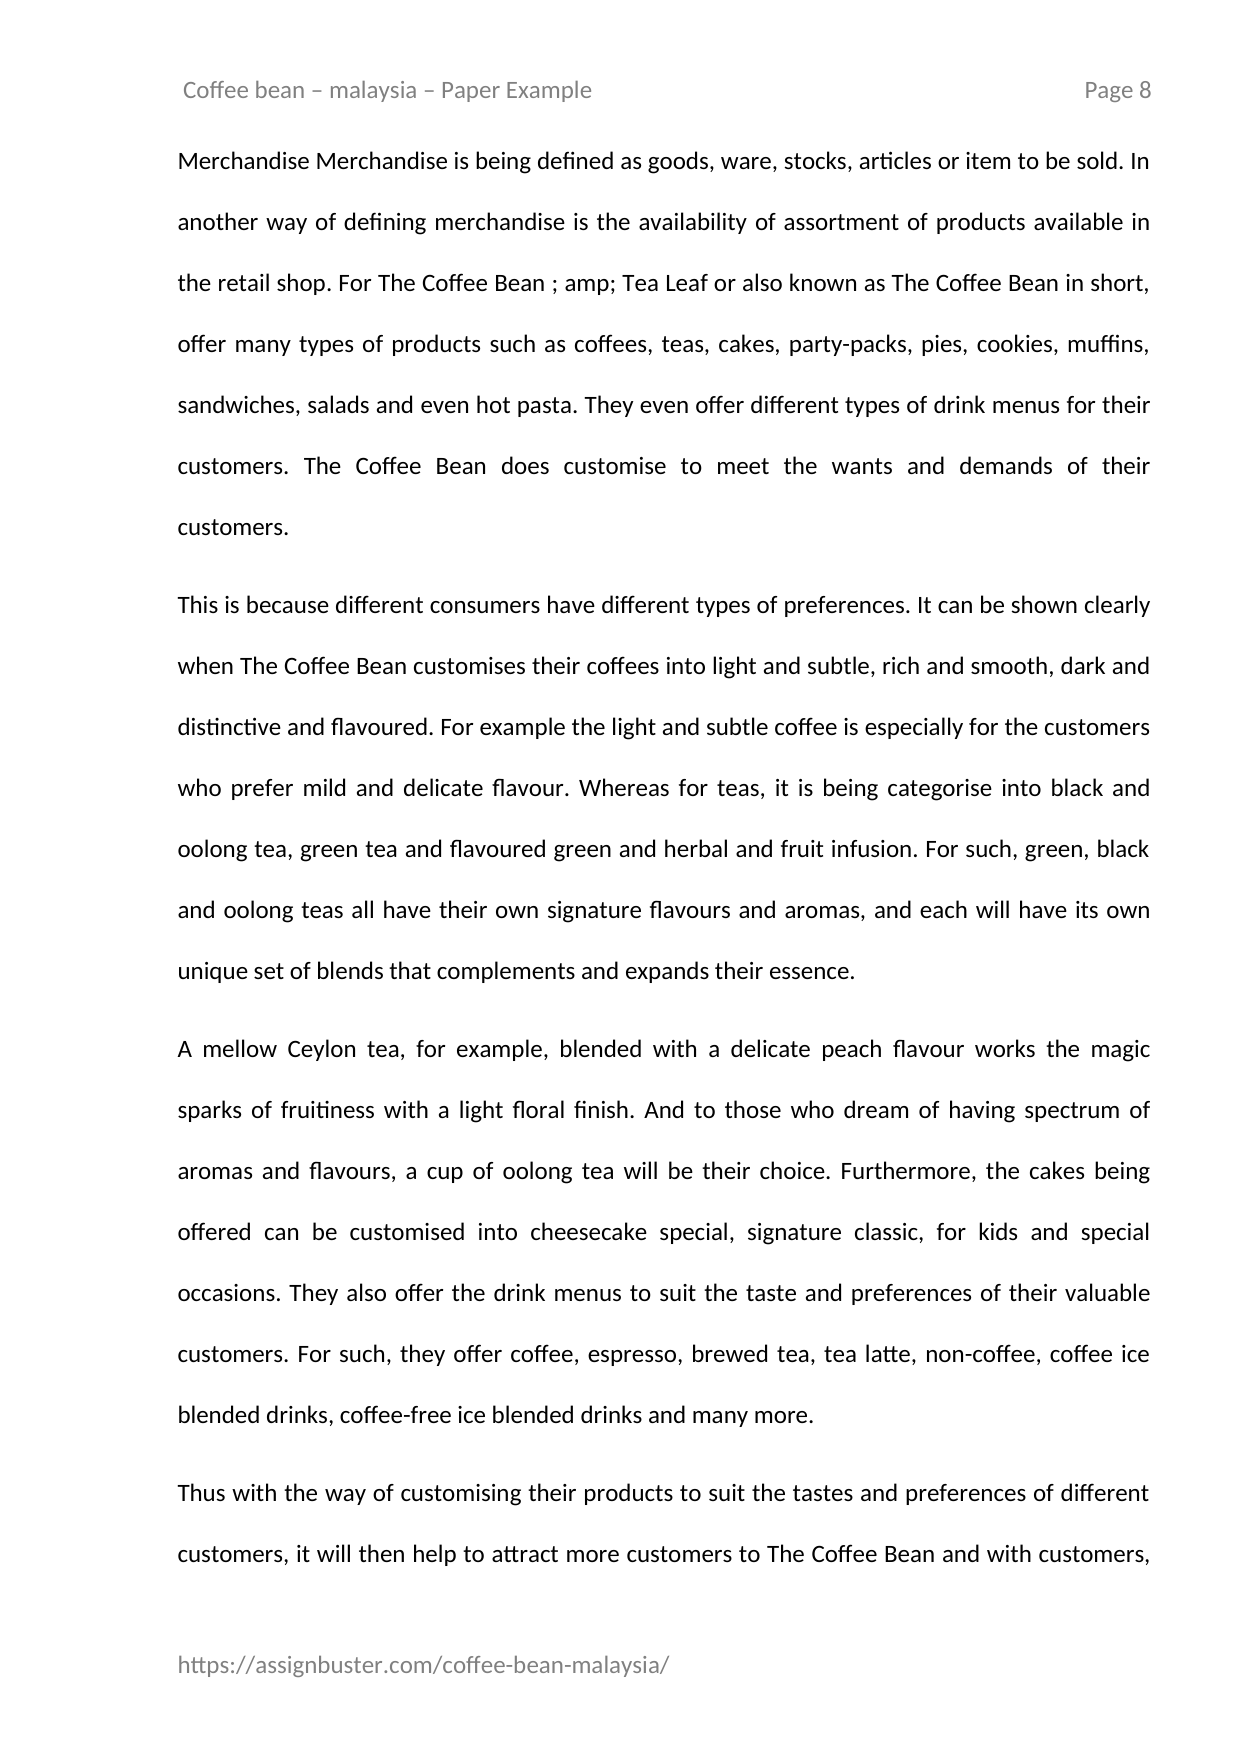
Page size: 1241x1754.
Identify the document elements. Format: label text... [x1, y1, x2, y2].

text This is because different consumers have different types of preferences. It can be shown clearly when The Coffee Bean customises their coffees into light and subtle, rich and smooth, dark and distinctive and flavoured. For example the light and subtle coffee is especially for the customers who prefer mild and delicate flavour. Whereas for teas, it is being categorise into black and oolong tea, green tea and flavoured green and herbal and fruit infusion. For such, green, black and oolong teas all have their own signature flavours and aromas, and each will have its own unique set of blends that complements and expands their essence. [177, 589, 1152, 986]
text A mellow Ceylon tea, for example, blended with a delicate peach flavour works the magic sparks of fruitiness with a light floral finish. And to those who dream of having spectrum of aromas and flavours, a cup of oolong tea will be their choice. Furthermore, the cakes being offered can be customised into cheesecake special, signature classic, for kids and special occasions. They also offer the drink menus to suit the taste and preferences of their valuable customers. For such, they offer coffee, espresso, brewed tea, tea latte, non-coffee, coffee ice blended drinks, coffee-free ice blended drinks and many more. [177, 1033, 1152, 1430]
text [177, 1477, 1152, 1568]
text Merchandise Merchandise is being defined as goods, ware, stocks, articles or item to be sold. In another way of defining merchandise is the availability of assortment of products available in the retail shop. For The Coffee Bean ; amp; Tea Leaf or also known as The Coffee Bean in short, offer many types of products such as coffees, teas, cakes, party-packs, pies, cookies, muffins, sandwiches, salads and even hot pasta. They even offer different types of drink menus for their customers. The Coffee Bean does customise to meet the wants and demands of their customers. [177, 145, 1152, 542]
